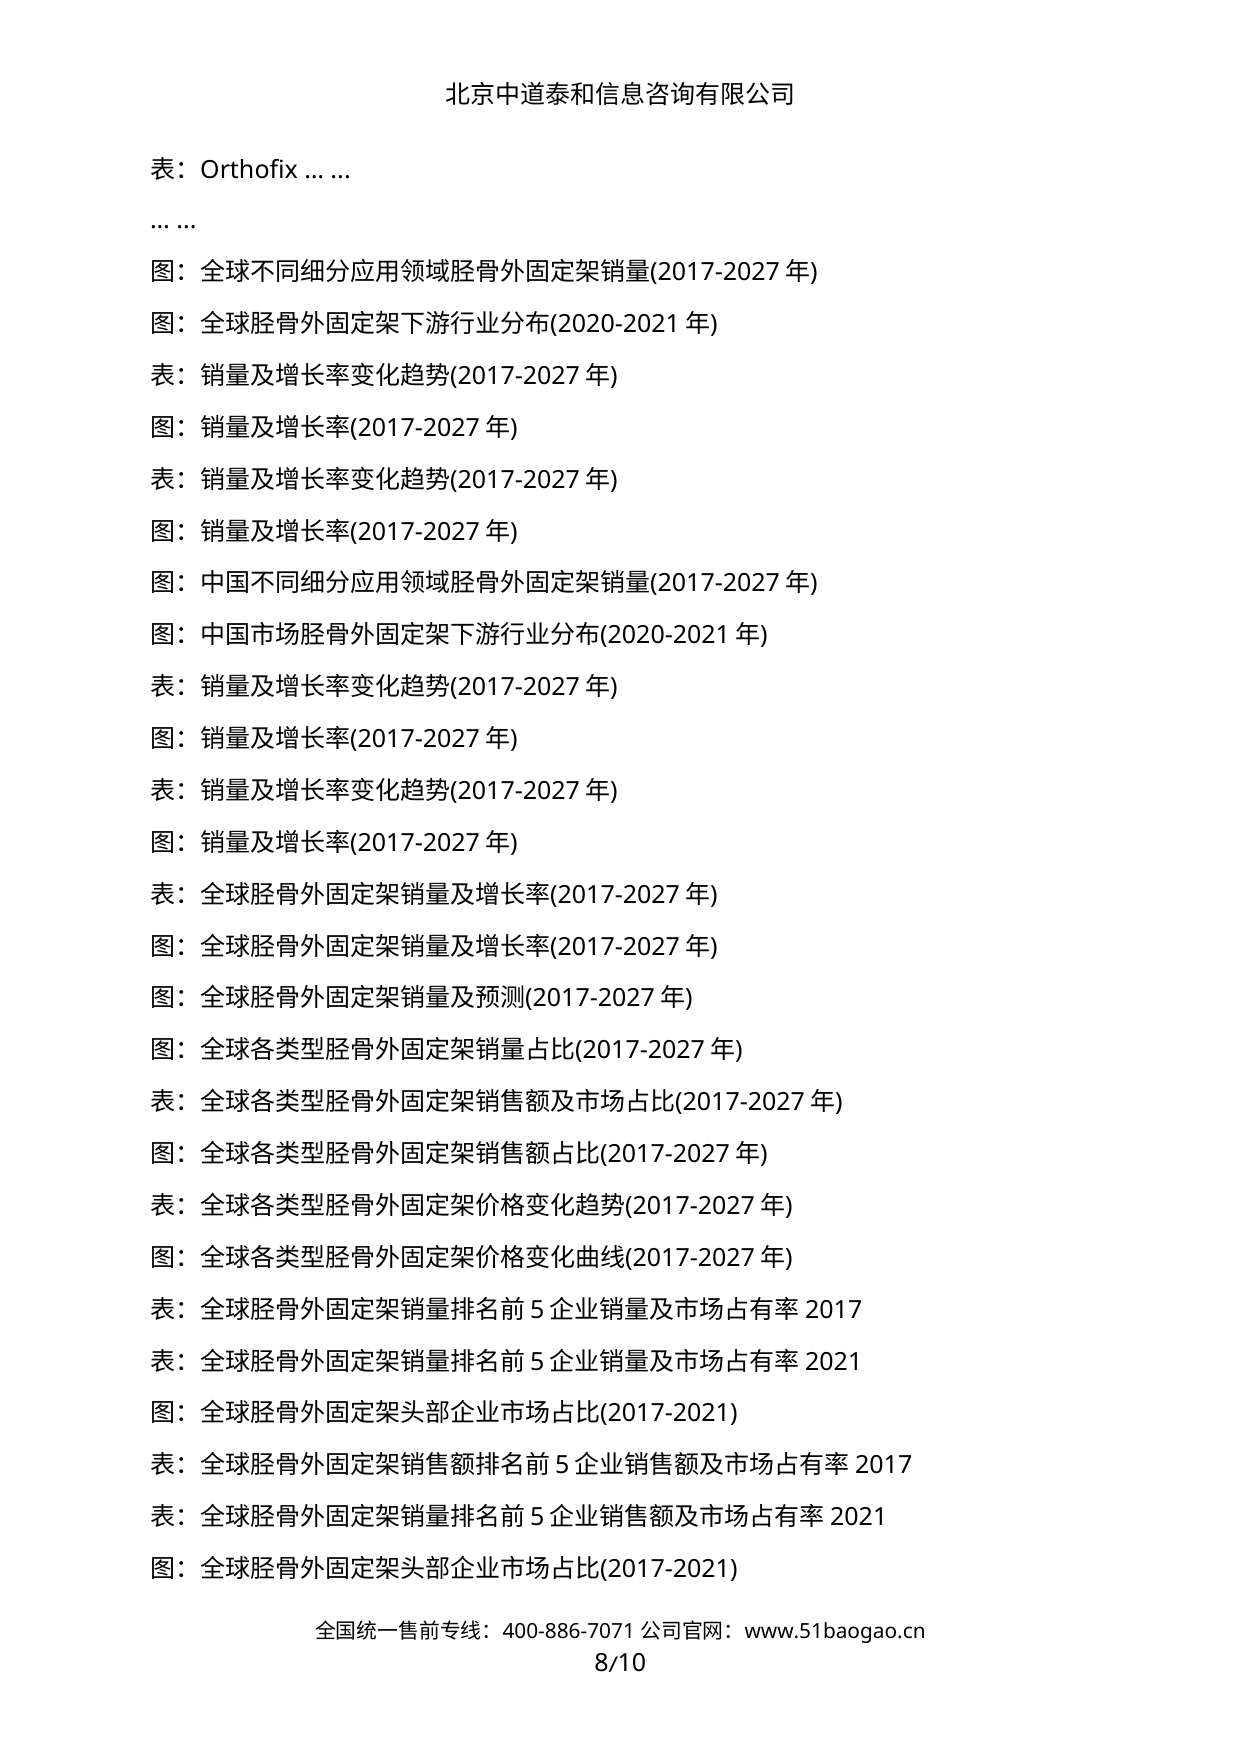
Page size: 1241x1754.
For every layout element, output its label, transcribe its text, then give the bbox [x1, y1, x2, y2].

text 表：全球胫骨外固定架销量排名前5企业销量及市场占有率 2017 [150, 1289, 1090, 1325]
text 表：销量及增长率变化趋势(2017-2027年) [150, 459, 1090, 495]
text … ... [150, 202, 1090, 236]
text 图：中国市场胫骨外固定架下游行业分布(2020-2021年) [150, 615, 1090, 651]
text 图：销量及增长率(2017-2027年) [150, 718, 1090, 755]
text 表：全球胫骨外固定架销量及增长率(2017-2027年) [150, 874, 1090, 910]
text 图：全球胫骨外固定架头部企业市场占比(2017-2021) [150, 1393, 1090, 1429]
text 表：全球胫骨外固定架销量排名前5企业销量及市场占有率 2021 [150, 1341, 1090, 1377]
text 图：全球胫骨外固定架下游行业分布(2020-2021年) [150, 303, 1090, 340]
text 表：销量及增长率变化趋势(2017-2027年) [150, 770, 1090, 807]
text 表：销量及增长率变化趋势(2017-2027年) [150, 355, 1090, 392]
text 图：全球各类型胫骨外固定架价格变化曲线(2017-2027年) [150, 1237, 1090, 1273]
text 图：全球各类型胫骨外固定架销量占比(2017-2027年) [150, 1030, 1090, 1066]
text 图：销量及增长率(2017-2027年) [150, 511, 1090, 547]
text 图：全球不同细分应用领域胫骨外固定架销量(2017-2027年) [150, 252, 1090, 288]
text 图：全球各类型胫骨外固定架销售额占比(2017-2027年) [150, 1133, 1090, 1170]
text 图：销量及增长率(2017-2027年) [150, 822, 1090, 858]
text 表：销量及增长率变化趋势(2017-2027年) [150, 667, 1090, 703]
text 表：全球各类型胫骨外固定架价格变化趋势(2017-2027年) [150, 1185, 1090, 1222]
text 表：全球胫骨外固定架销售额排名前5企业销售额及市场占有率 2017 [150, 1445, 1090, 1481]
text 表：全球胫骨外固定架销量排名前5企业销售额及市场占有率 2021 [150, 1497, 1090, 1533]
text 图：全球胫骨外固定架销量及增长率(2017-2027年) [150, 926, 1090, 962]
text 图：中国不同细分应用领域胫骨外固定架销量(2017-2027年) [150, 563, 1090, 599]
text 图：全球胫骨外固定架销量及预测(2017-2027年) [150, 978, 1090, 1014]
text 图：全球胫骨外固定架头部企业市场占比(2017-2021) [150, 1548, 1090, 1585]
text 表：全球各类型胫骨外固定架销售额及市场占比(2017-2027年) [150, 1082, 1090, 1118]
text 图：销量及增长率(2017-2027年) [150, 407, 1090, 443]
text 表：Orthofix … ... [150, 150, 1090, 186]
